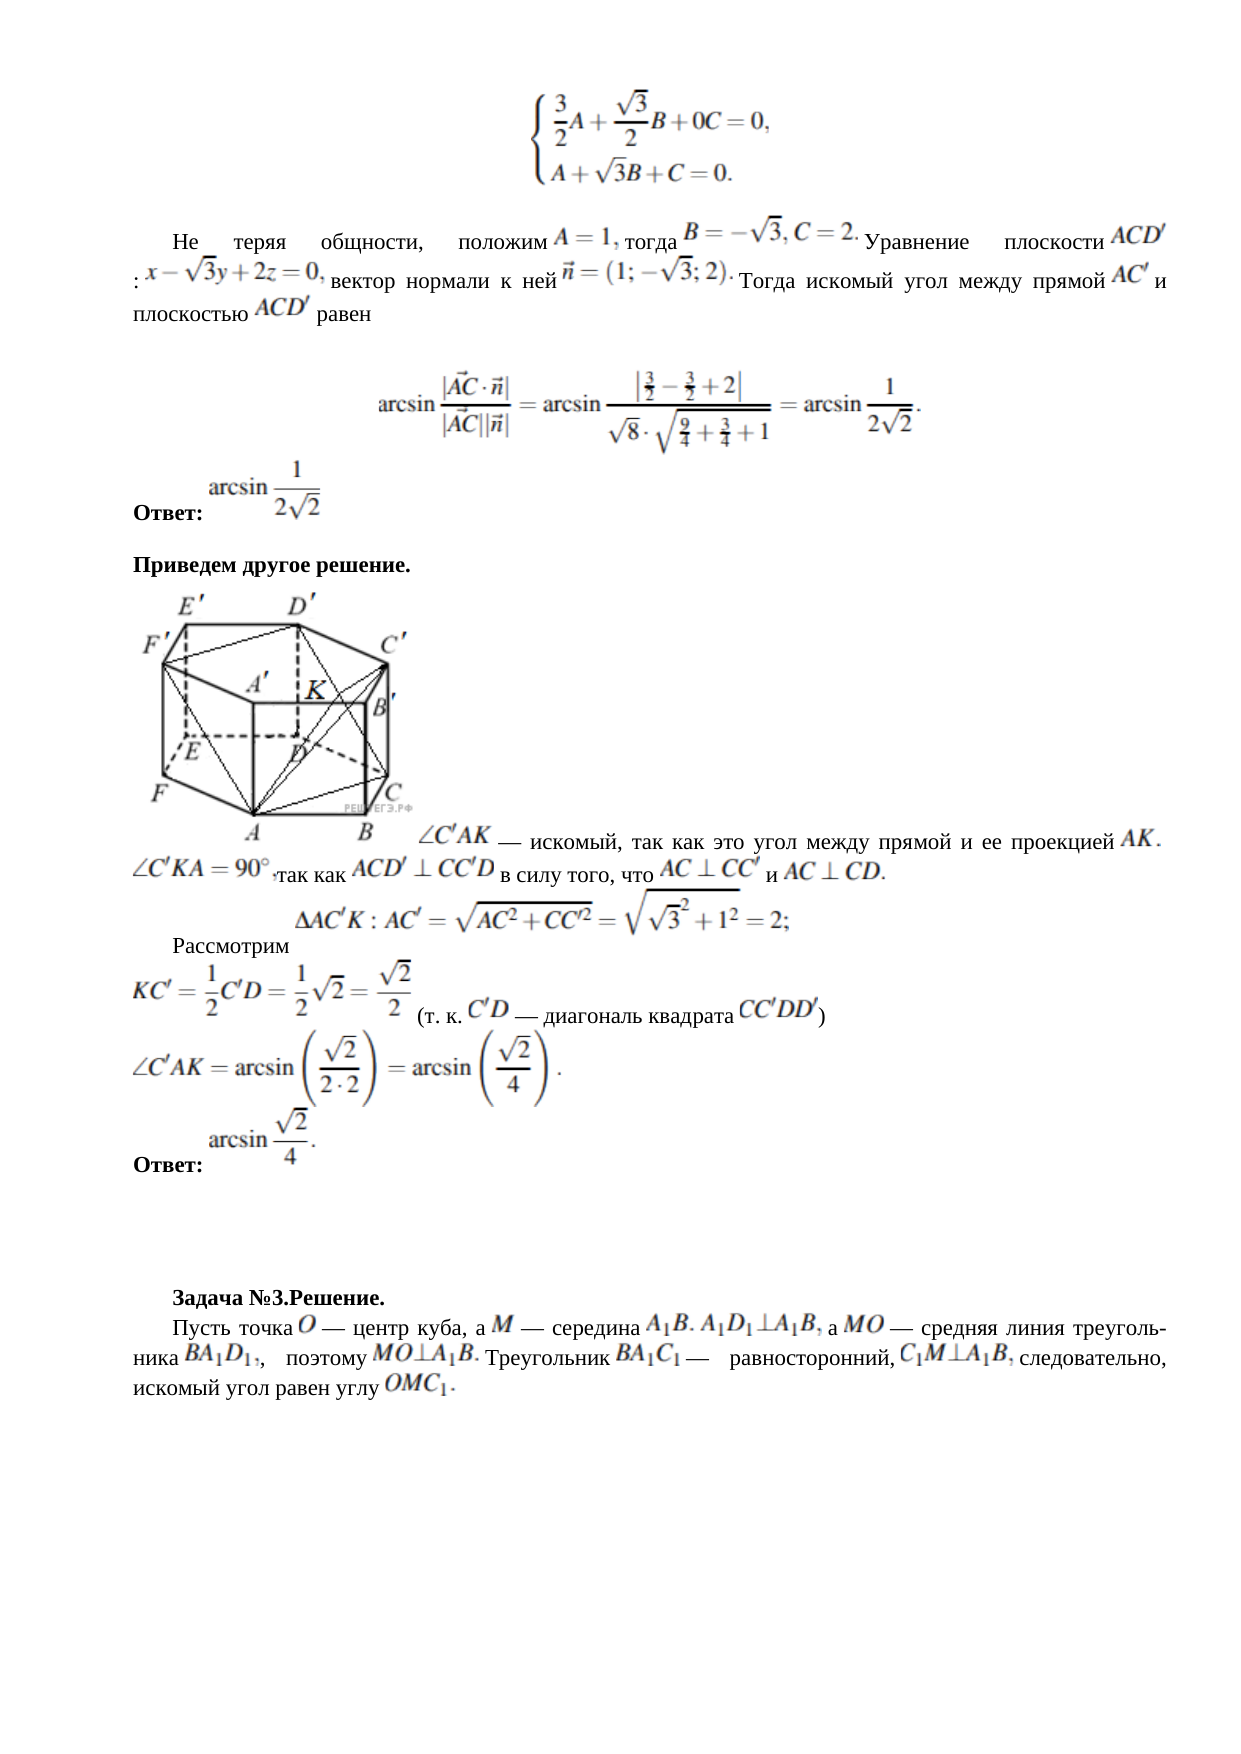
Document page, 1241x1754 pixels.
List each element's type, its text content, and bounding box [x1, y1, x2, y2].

picture [385, 1370, 456, 1396]
picture [184, 1340, 260, 1366]
picture [1110, 221, 1167, 250]
picture [209, 454, 321, 520]
picture [531, 88, 769, 189]
picture [683, 215, 858, 250]
picture [553, 224, 619, 250]
picture [700, 1310, 822, 1336]
picture [660, 854, 760, 883]
picture [468, 995, 509, 1024]
picture [132, 854, 277, 883]
picture [351, 854, 494, 883]
picture [372, 1340, 479, 1366]
picture [562, 254, 733, 289]
picture [132, 577, 493, 850]
picture [900, 1340, 1014, 1366]
picture [646, 1310, 695, 1336]
text Задача №3.Решение. [133, 1284, 1167, 1310]
picture [616, 1340, 680, 1366]
picture [378, 353, 921, 455]
picture [295, 887, 789, 954]
picture [739, 995, 818, 1024]
picture [254, 293, 311, 322]
text Ответ: [133, 454, 1167, 525]
text Пусть точка — центр куба, а — середина а — средняя линия треугольника , поэтому Треугольник — равносторонний, следовательно, искомый угол равен углу [133, 1310, 1167, 1400]
picture [783, 860, 886, 883]
picture [491, 1313, 515, 1336]
text Ответ: [133, 1107, 1167, 1178]
picture [1120, 827, 1161, 850]
text Приведем другое решение. [133, 551, 1167, 578]
picture [132, 958, 412, 1024]
text Не теряя общности, положим тогда Уравнение плоскости : вектор нормали к ней Тогда искомый угол между прямой и плоскостью равен [133, 215, 1167, 327]
picture [1111, 260, 1149, 289]
picture [843, 1313, 885, 1336]
picture [132, 1028, 562, 1173]
picture [145, 254, 325, 289]
picture [298, 1313, 317, 1336]
